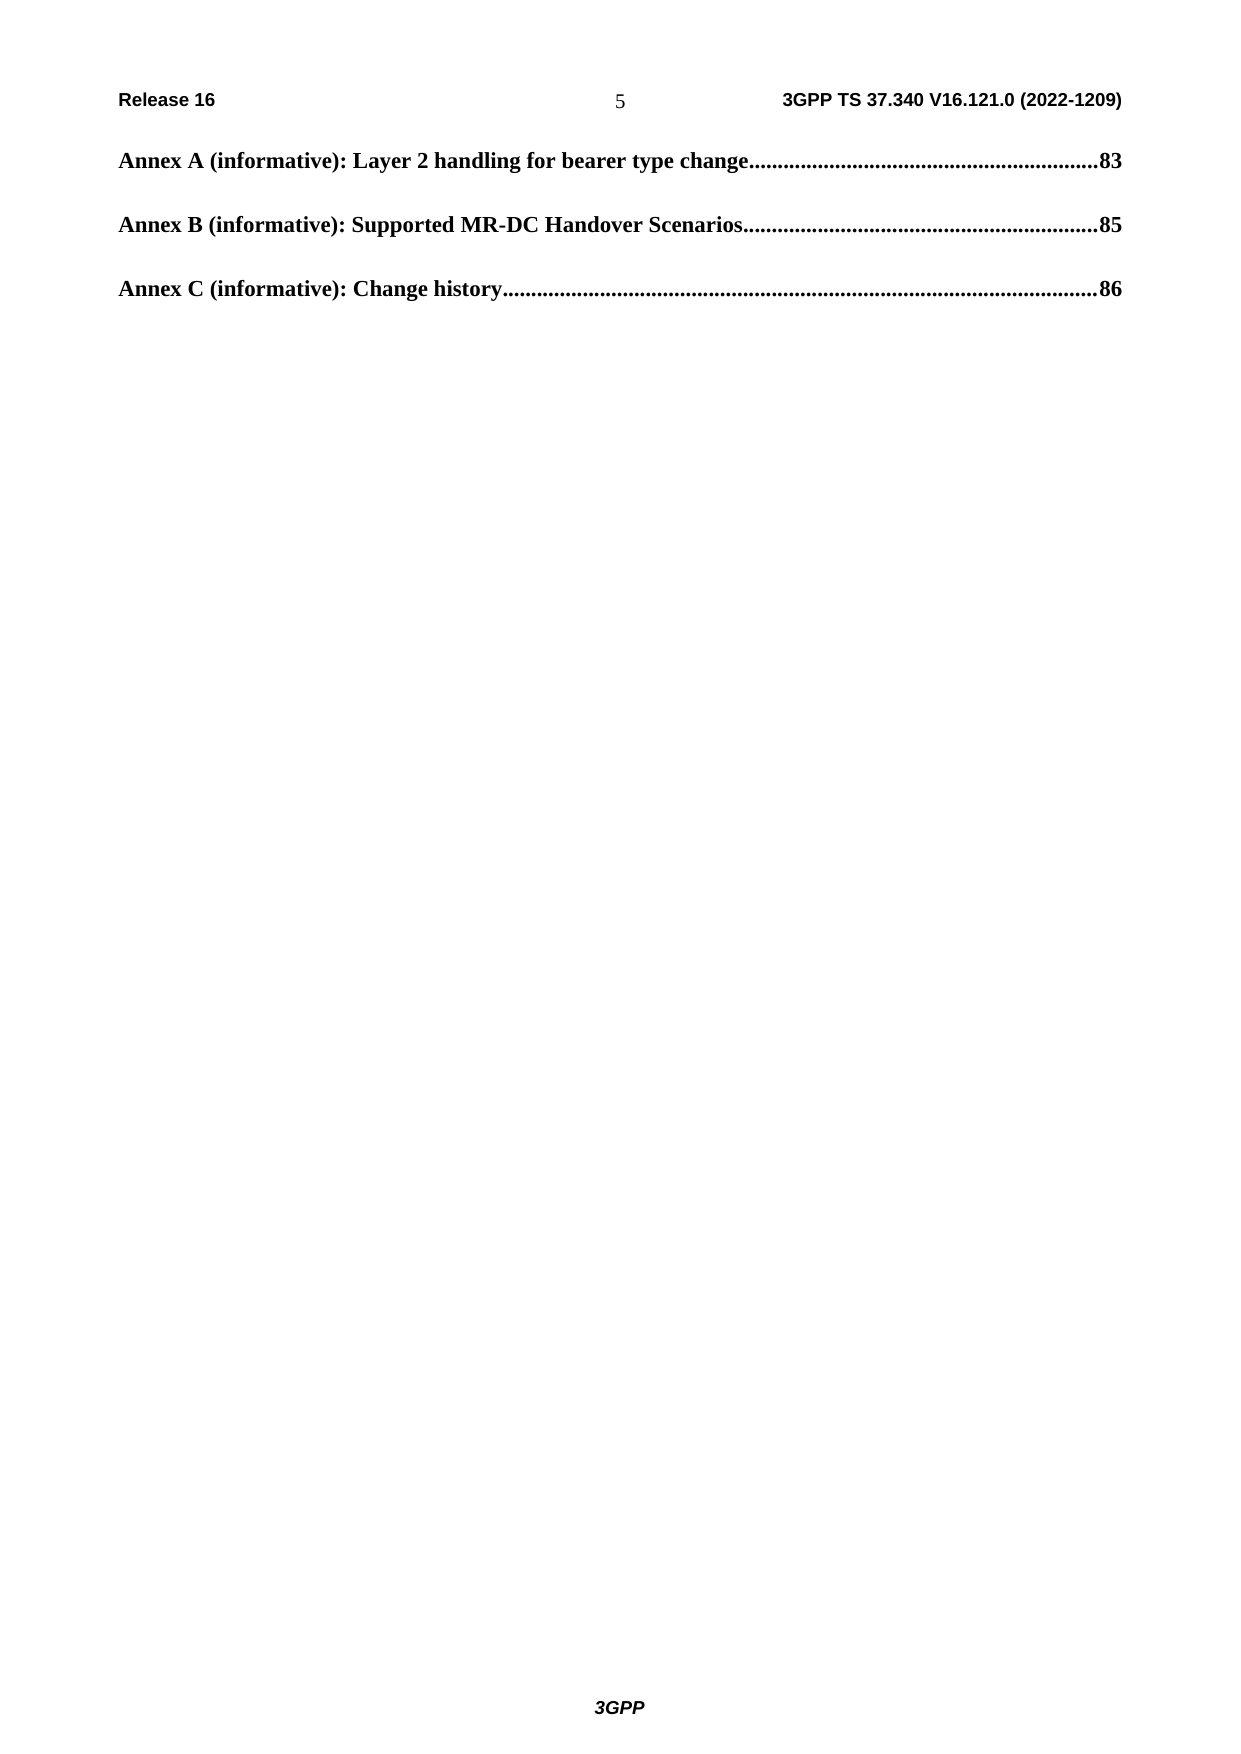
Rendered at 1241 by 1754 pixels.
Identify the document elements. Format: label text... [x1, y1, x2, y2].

text Annex B (informative): Supported MR-DC Handover Scenarios 85 [118, 211, 1122, 238]
text Annex A (informative): Layer 2 handling for bearer type change 83 [118, 147, 1122, 174]
text Annex C (informative): Change history 86 [118, 275, 1122, 302]
